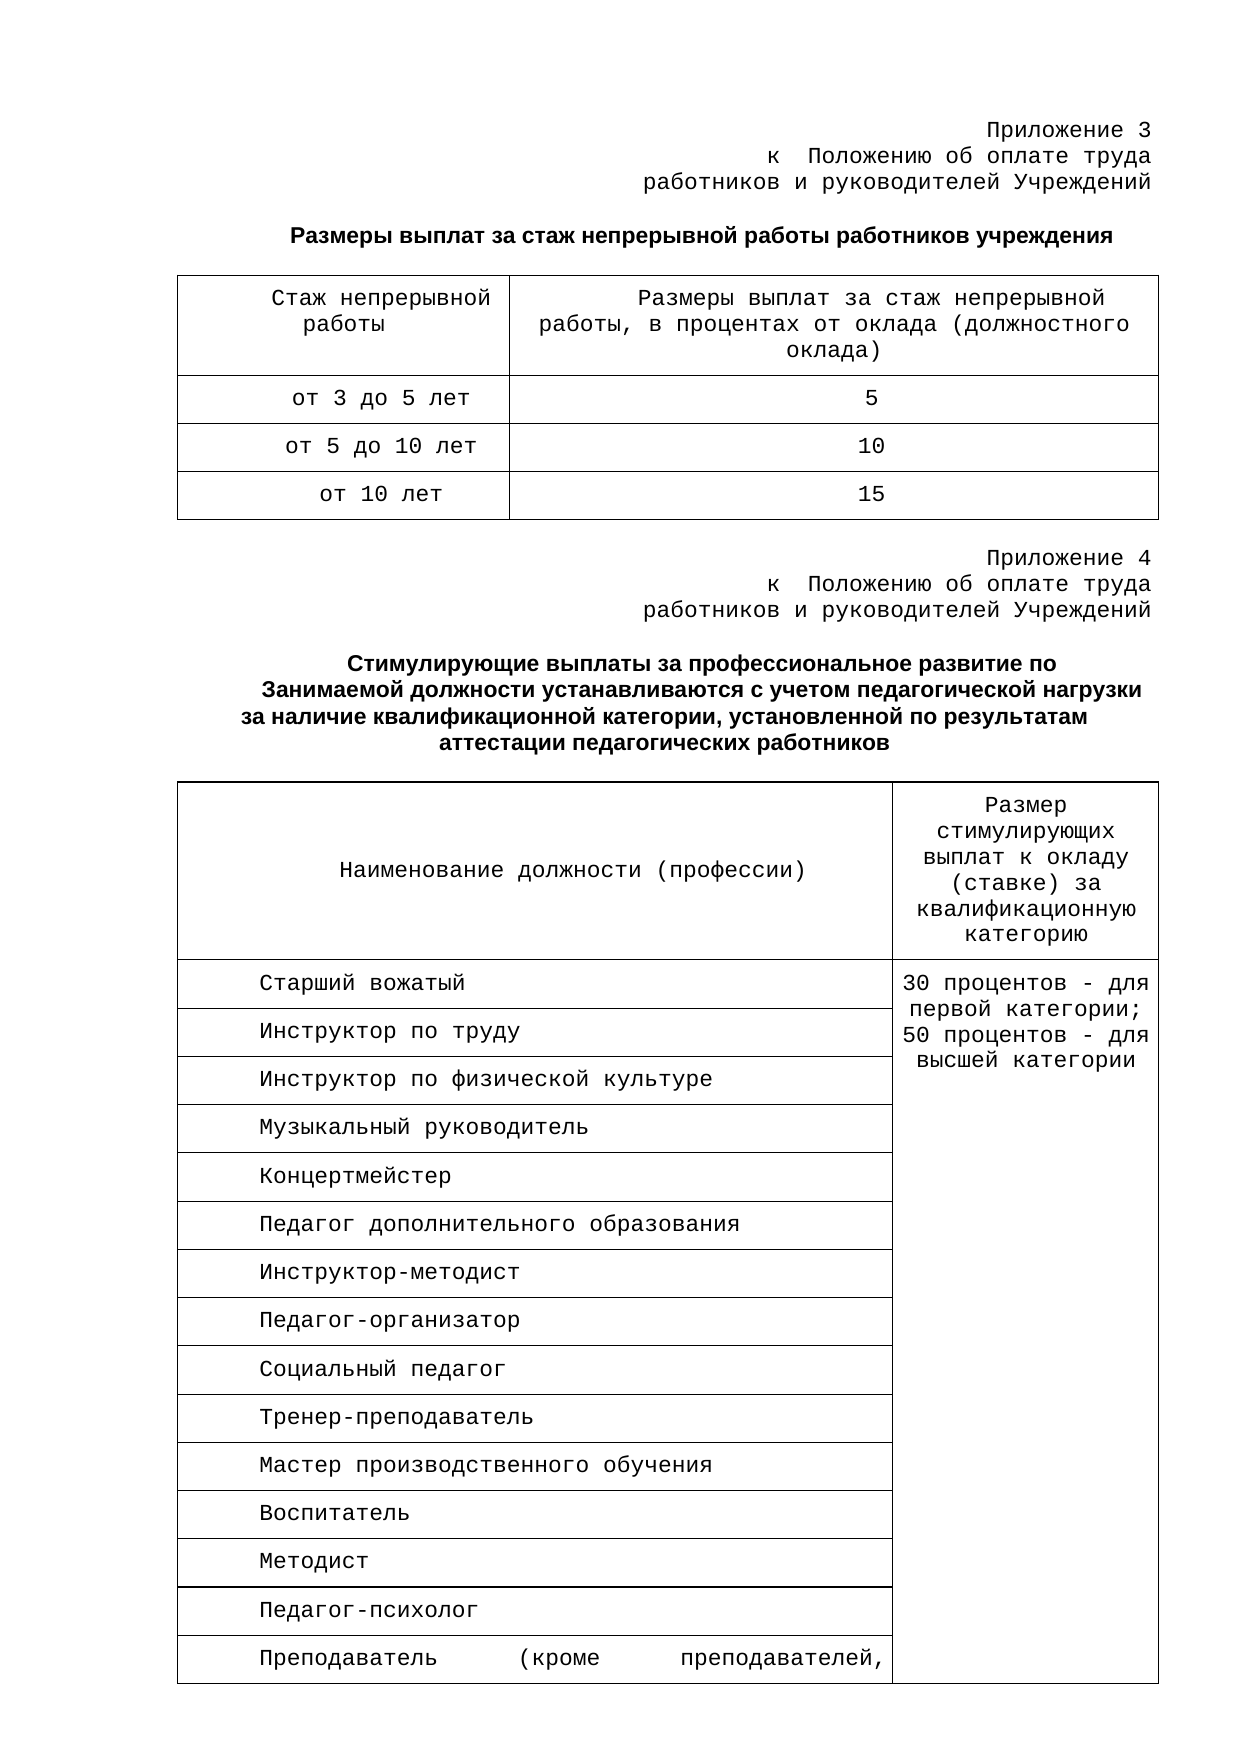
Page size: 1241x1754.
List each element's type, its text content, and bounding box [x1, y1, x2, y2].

table_header Стаж непрерывной работы [178, 276, 509, 375]
table_cell Инструктор по труду [178, 1009, 892, 1056]
table_cell Музыкальный руководитель [178, 1105, 892, 1152]
text Приложение 4 [118, 546, 1151, 572]
text Занимаемой должности устанавливаются с учетом педагогической нагрузки за наличие квалификационной категории, установленной по результатам аттестации педагогических работников [177, 676, 1152, 756]
table_cell Мастер производственного обучения [178, 1443, 892, 1490]
table_cell от 5 до 10 лет [178, 424, 509, 471]
table_cell Социальный педагог [178, 1346, 892, 1393]
text Стимулирующие выплаты за профессиональное развитие по [177, 650, 1152, 676]
table_cell Педагог-организатор [178, 1298, 892, 1345]
text Размеры выплат за стаж непрерывной работы работников учреждения [177, 222, 1152, 249]
text к Положению об оплате труда [118, 572, 1151, 598]
text работников и руководителей Учреждений [118, 598, 1151, 624]
table_header Размеры выплат за стаж непрерывной работы, в процентах от оклада (должностного оклада) [510, 276, 1158, 375]
table_header Наименование должности (профессии) [178, 783, 892, 959]
text к Положению об оплате труда [118, 144, 1151, 170]
table_cell 30 процентов - для первой категории; 50 процентов - для высшей категории [893, 960, 1158, 1683]
table_cell 10 [510, 424, 1158, 471]
table_cell Инструктор по физической культуре [178, 1057, 892, 1104]
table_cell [178, 1636, 892, 1683]
table_header Размер стимулирующих выплат к окладу (ставке) за квалификационную категорию [893, 783, 1158, 959]
table_cell 5 [510, 376, 1158, 423]
table_cell Тренер-преподаватель [178, 1395, 892, 1442]
table_cell Инструктор-методист [178, 1250, 892, 1297]
table_cell Методист [178, 1539, 892, 1586]
table_cell от 3 до 5 лет [178, 376, 509, 423]
text работников и руководителей Учреждений [118, 170, 1151, 196]
table_cell Педагог дополнительного образования [178, 1202, 892, 1249]
table_cell 15 [510, 472, 1158, 519]
table_cell Концертмейстер [178, 1153, 892, 1201]
text Приложение 3 [118, 118, 1151, 144]
table_cell от 10 лет [178, 472, 509, 519]
table_cell Старший вожатый [178, 960, 892, 1008]
table_cell Воспитатель [178, 1491, 892, 1538]
table_cell Педагог-психолог [178, 1588, 892, 1634]
